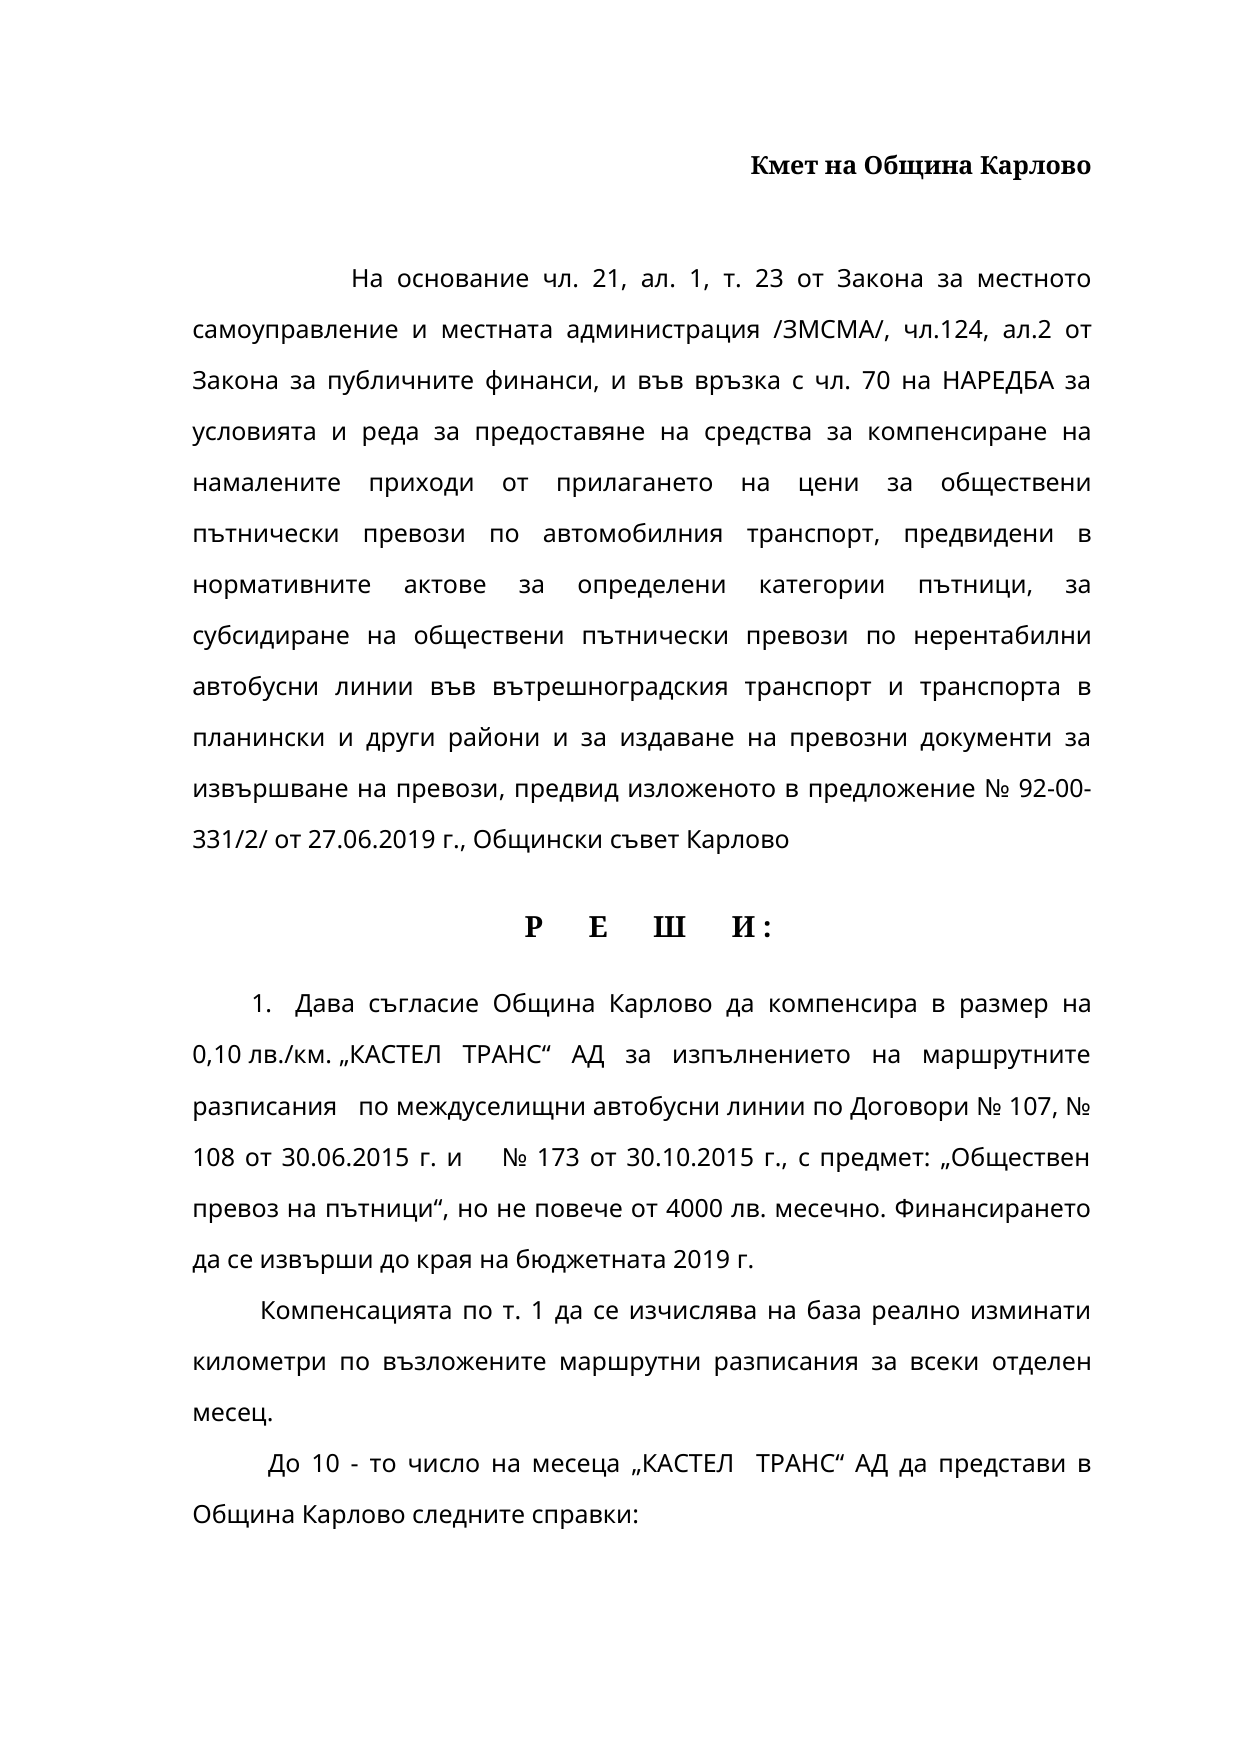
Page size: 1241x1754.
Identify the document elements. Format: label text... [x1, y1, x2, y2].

list До 10 - то число на месеца „КАСТЕЛ ТРАНС“ АД да представи в Община Карлово следните справки: [192, 1446, 1093, 1531]
text На основание чл. 21, ал. 1, т. 23 от Закона за местното самоуправление и местната администрация /ЗМСМА/, чл.124, ал.2 от Закона за публичните финанси, и във връзка с чл. 70 на НАРЕДБА за условията и реда за предоставяне на средства за компенсиране на намалените приходи от прилагането на цени за обществени пътнически превози по автомобилния транспорт, предвидени в нормативните актове за определени категории пътници, за субсидиране на обществени пътнически превози по нерентабилни автобусни линии във вътрешноградския транспорт и транспорта в планински и други райони и за издаване на превозни документи за извършване на превози, предвид изложеното в предложение № 92-00-331/2/ от 27.06.2019 г., Общински съвет Карлово [192, 261, 1093, 856]
text Кмет на Община Карлово [192, 148, 1093, 182]
list Компенсацията по т. 1 да се изчислява на база реално изминати километри по възложените маршрутни разписания за всеки отделен месец. [192, 1292, 1093, 1428]
text Р Е Ш И : [204, 907, 1093, 946]
list Дава съгласие Община Карлово да компенсира в размер на 0,10 лв./км. „КАСТЕЛ ТРАНС“ АД за изпълнението на маршрутните разписания по междуселищни автобусни линии по Договори № 107, № 108 от 30.06.2015 г. и № 173 от 30.10.2015 г., с предмет: „Обществен превоз на пътници“, но не повече от 4000 лв. месечно. Финансирането да се извърши до края на бюджетната 2019 г. [192, 986, 1093, 1275]
